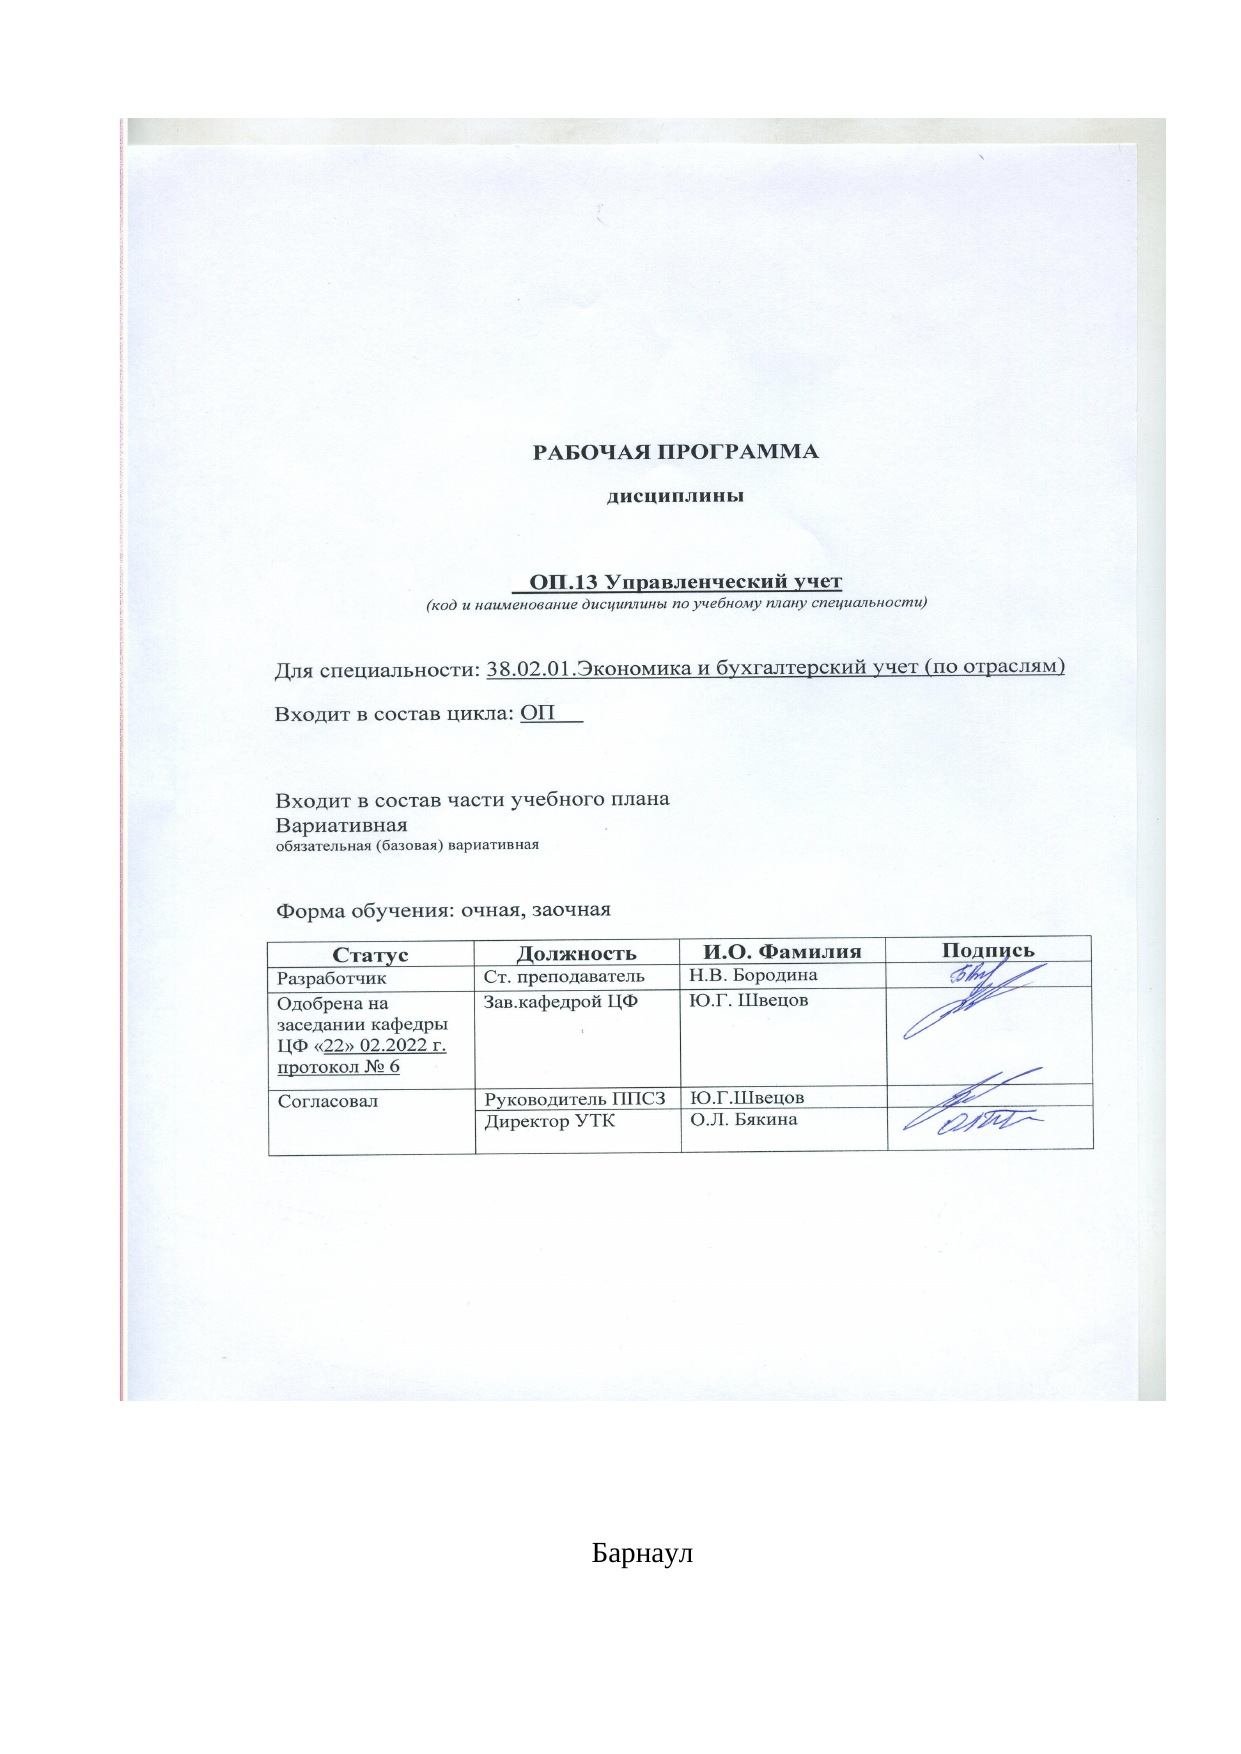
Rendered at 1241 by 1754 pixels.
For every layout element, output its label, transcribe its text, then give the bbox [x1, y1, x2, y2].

text Барнаул [103, 1535, 1181, 1569]
picture [119, 118, 1166, 1401]
